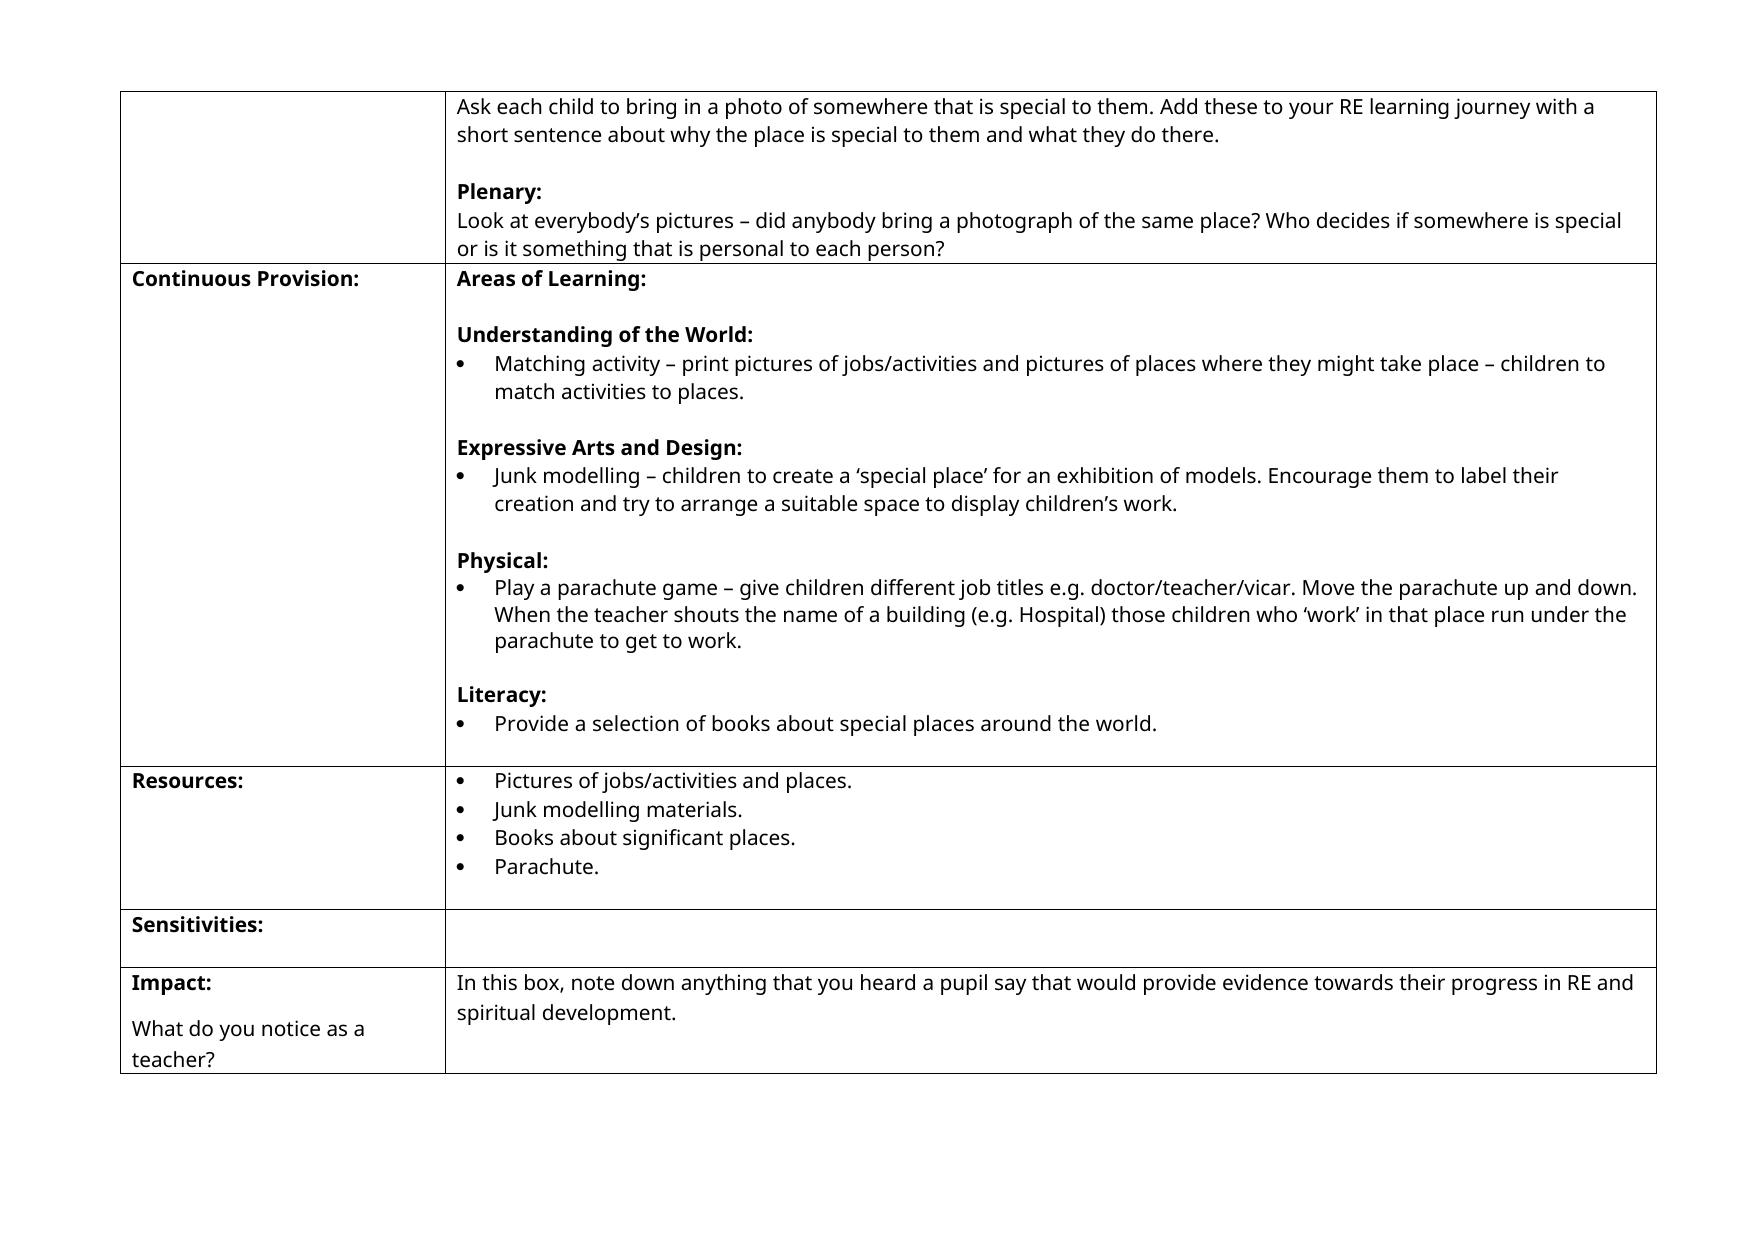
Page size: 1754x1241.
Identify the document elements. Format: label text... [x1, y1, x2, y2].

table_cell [121, 968, 445, 1073]
table_cell Resources: [121, 767, 445, 909]
table_cell [446, 910, 1656, 967]
table_cell Sensitivities: [121, 910, 445, 967]
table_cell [446, 92, 1656, 263]
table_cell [446, 968, 1656, 1073]
table_cell Pictures of jobs/activities and places. Junk modelling materials. Books about significant places. Parachute. [446, 767, 1656, 909]
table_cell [121, 92, 445, 263]
table_cell Continuous Provision: [121, 264, 445, 766]
table_cell Areas of Learning: Understanding of the World: Matching activity – print pictures of jobs/activities and pictures of places where they might take place – children to match activities to places. Expressive Arts and Design: Junk modelling – children to create a ‘special place’ for an exhibition of models. Encourage them to label their creation and try to arrange a suitable space to display children’s work. Physical: Play a parachute game – give children different job titles e.g. doctor/teacher/vicar. Move the parachute up and down. When the teacher shouts the name of a building (e.g. Hospital) those children who ‘work’ in that place run under the parachute to get to work. Literacy: Provide a selection of books about special places around the world. [446, 264, 1656, 766]
